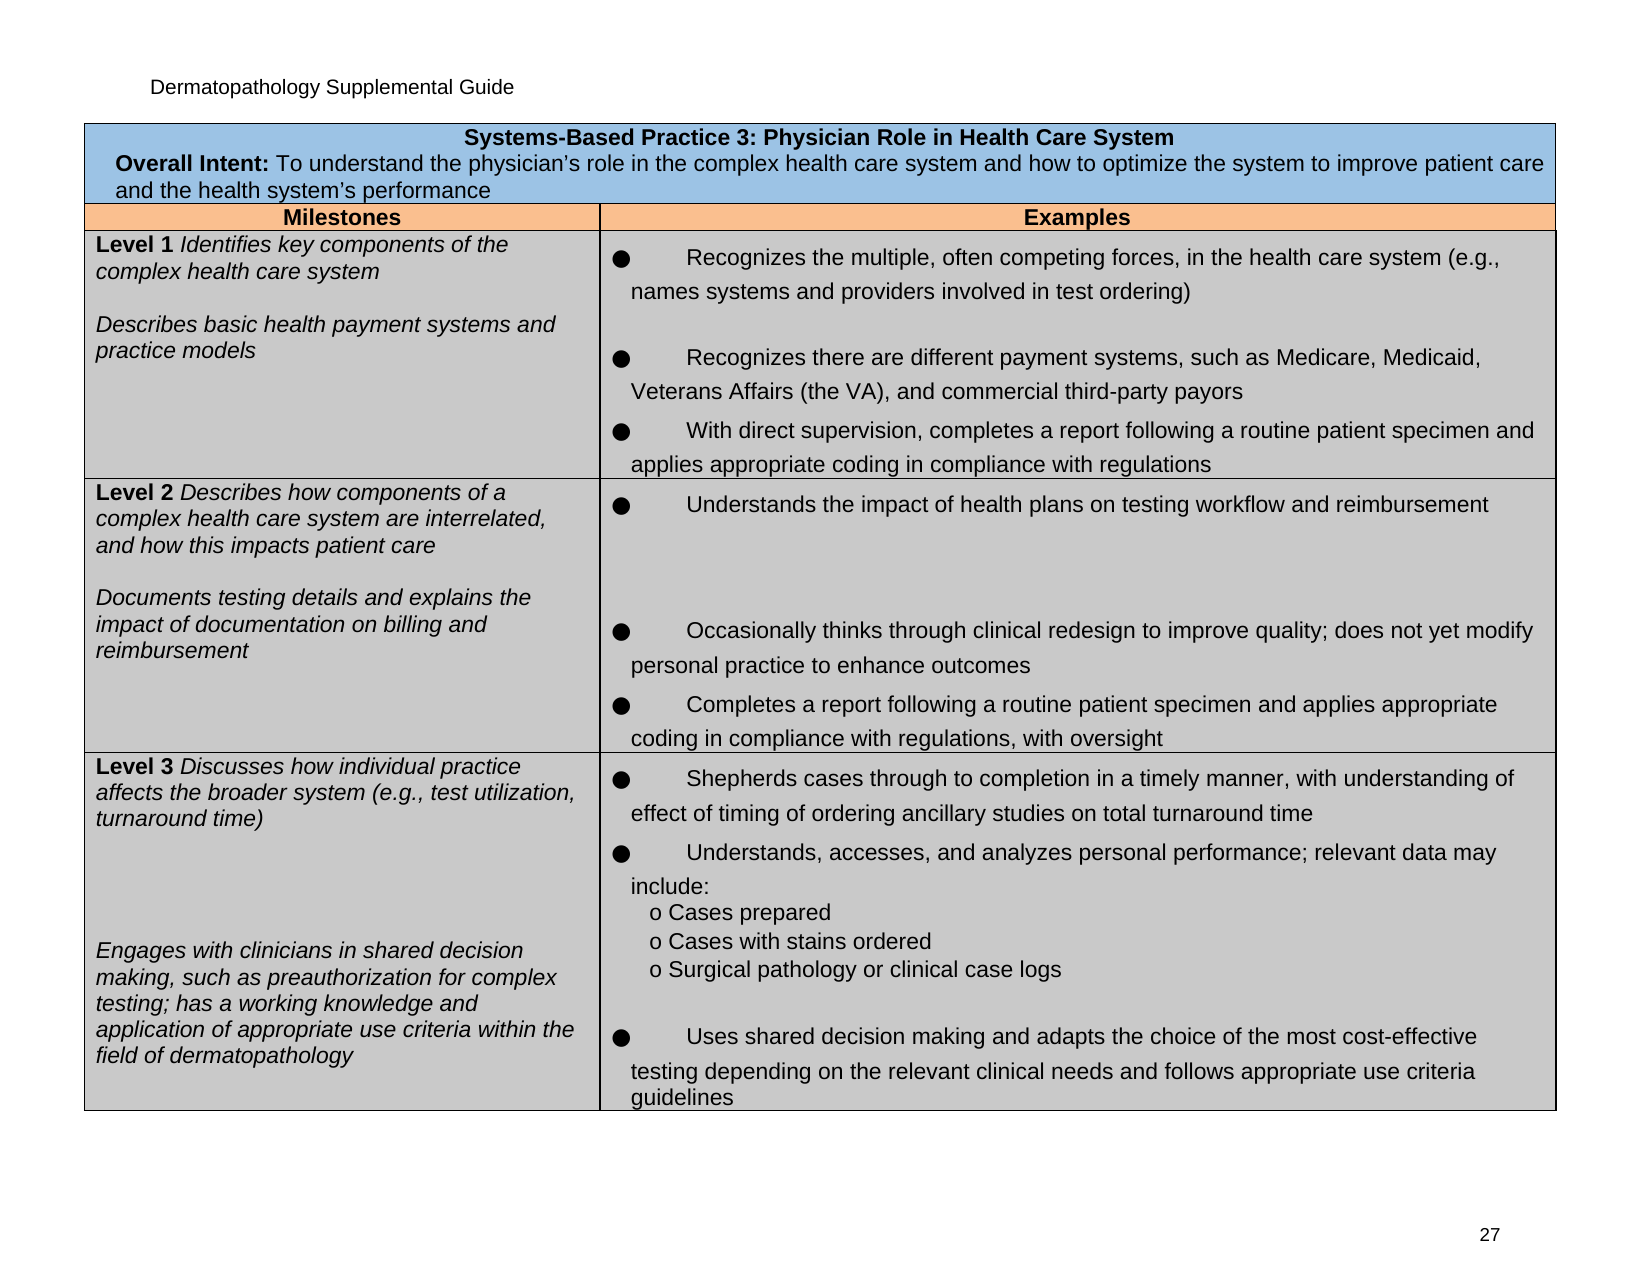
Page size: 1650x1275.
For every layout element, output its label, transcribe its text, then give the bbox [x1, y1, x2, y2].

table_cell Understands the impact of health plans on testing workflow and reimbursement Occasionally thinks through clinical redesign to improve quality; does not yet modify personal practice to enhance outcomes Completes a report following a routine patient specimen and applies appropriate coding in compliance with regulations, with oversight [601, 479, 1555, 752]
table_cell Recognizes the multiple, often competing forces, in the health care system (e.g., names systems and providers involved in test ordering) Recognizes there are different payment systems, such as Medicare, Medicaid, Veterans Affairs (the VA), and commercial third-party payors With direct supervision, completes a report following a routine patient specimen and applies appropriate coding in compliance with regulations [601, 231, 1555, 478]
table_cell Level 2 Describes how components of a complex health care system are interrelated, and how this impacts patient care Documents testing details and explains the impact of documentation on billing and reimbursement [85, 479, 599, 752]
table_cell Level 1 Identifies key components of the complex health care system Describes basic health payment systems and practice models [85, 231, 599, 478]
table_cell Level 3 Discusses how individual practice affects the broader system (e.g., test utilization, turnaround time) Engages with clinicians in shared decision making, such as preauthorization for complex testing; has a working knowledge and application of appropriate use criteria within the field of dermatopathology [85, 753, 599, 1110]
table_cell Examples [601, 204, 1555, 230]
table_cell Milestones [85, 204, 599, 230]
table_cell Shepherds cases through to completion in a timely manner, with understanding of effect of timing of ordering ancillary studies on total turnaround time Understands, accesses, and analyzes personal performance; relevant data may include: Cases prepared Cases with stains ordered Surgical pathology or clinical case logs Uses shared decision making and adapts the choice of the most cost-effective testing depending on the relevant clinical needs and follows appropriate use criteria guidelines [601, 753, 1555, 1110]
table_header Systems-Based Practice 3: Physician Role in Health Care System Overall Intent: To understand the physician’s role in the complex health care system and how to optimize the system to improve patient care and the health system’s performance [85, 124, 1555, 203]
